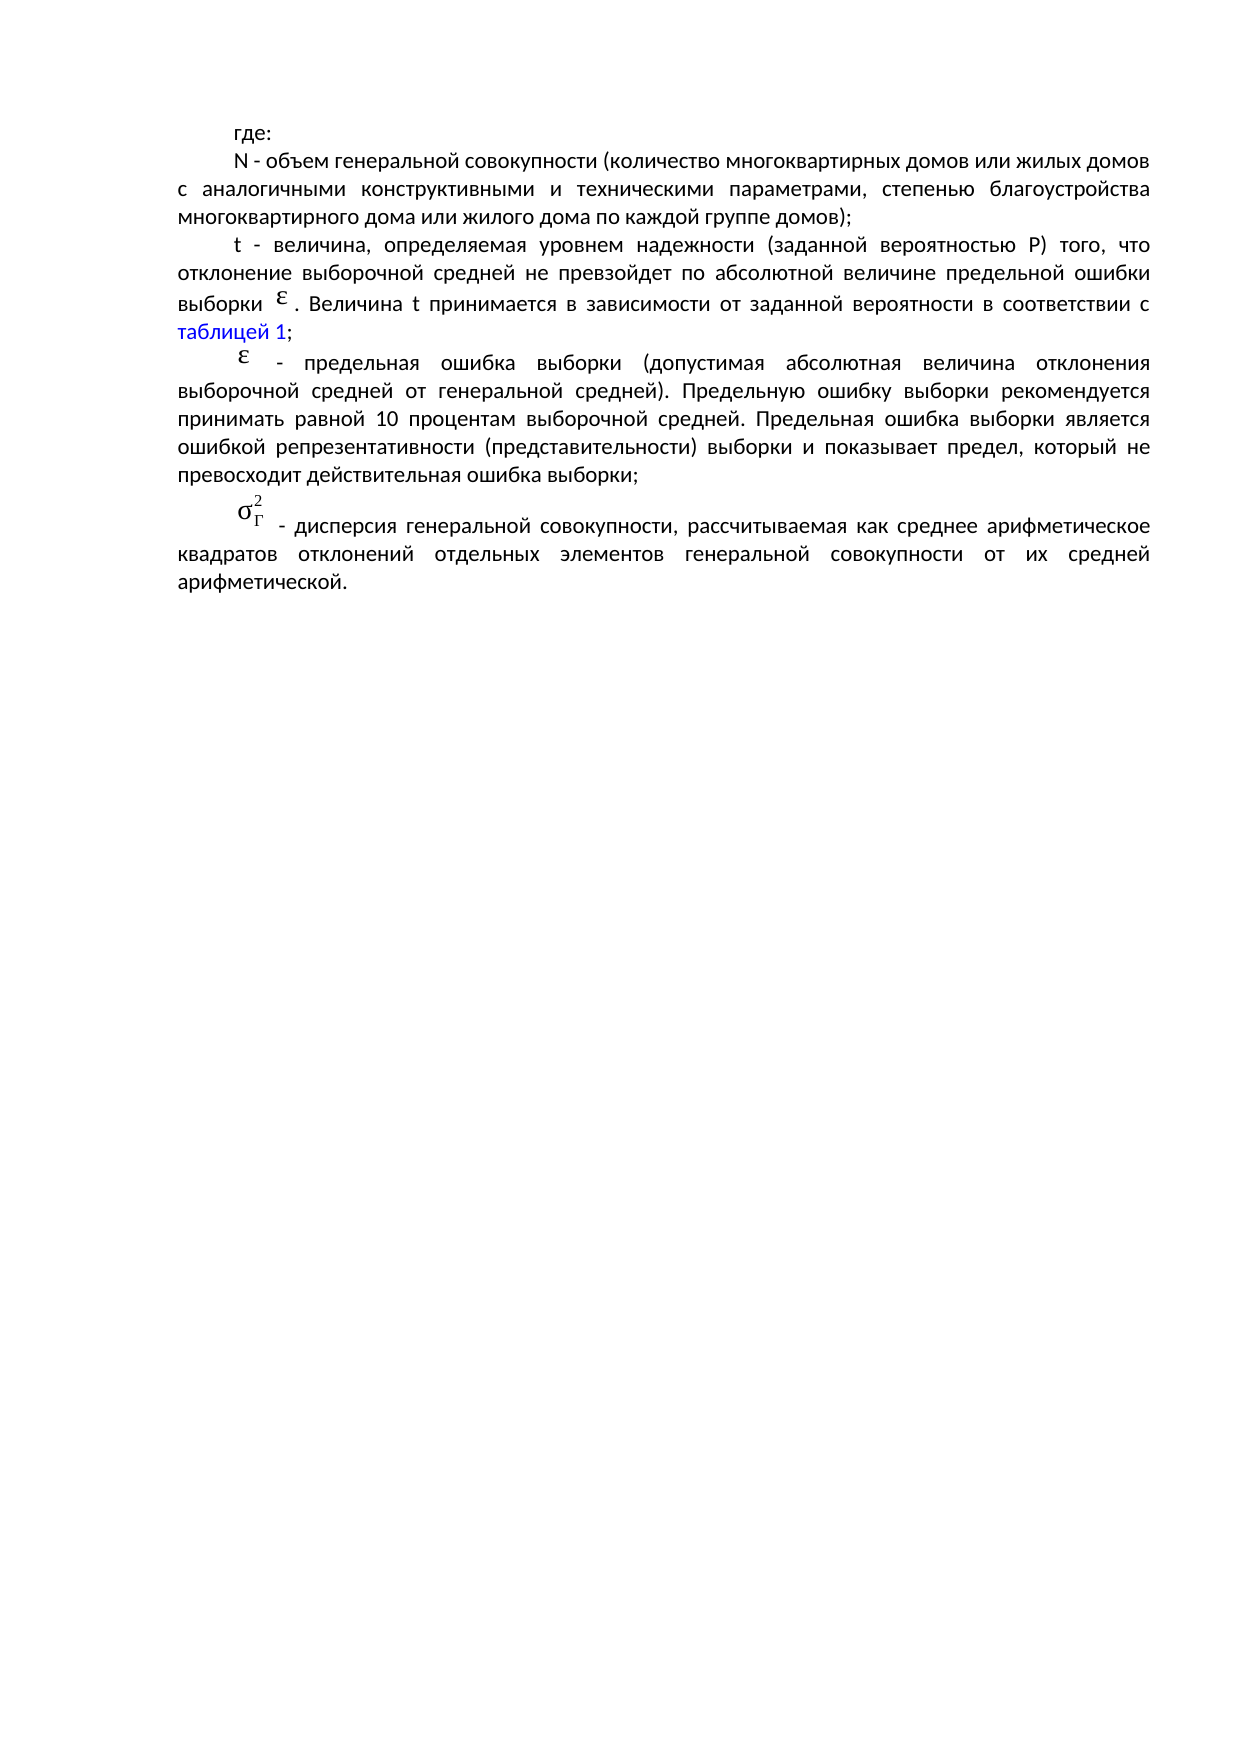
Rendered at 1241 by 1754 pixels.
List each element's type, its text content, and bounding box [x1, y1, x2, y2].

text N - объем генеральной совокупности (количество многоквартирных домов или жилых домов с аналогичными конструктивными и техническими параметрами, степенью благоустройства многоквартирного дома или жилого дома по каждой группе домов); [177, 146, 1152, 230]
text - дисперсия генеральной совокупности, рассчитываемая как среднее арифметическое квадратов отклонений отдельных элементов генеральной совокупности от их средней арифметической. [177, 488, 1152, 595]
text - предельная ошибка выборки (допустимая абсолютная величина отклонения выборочной средней от генеральной средней). Предельную ошибку выборки рекомендуется принимать равной 10 процентам выборочной средней. Предельная ошибка выборки является ошибкой репрезентативности (представительности) выборки и показывает предел, который не превосходит действительная ошибка выборки; [177, 345, 1152, 488]
text t - величина, определяемая уровнем надежности (заданной вероятностью P) того, что отклонение выборочной средней не превзойдет по абсолютной величине предельной ошибки выборки . Величина t принимается в зависимости от заданной вероятности в соответствии с таблицей 1; [177, 230, 1152, 345]
text где: [177, 118, 1152, 146]
